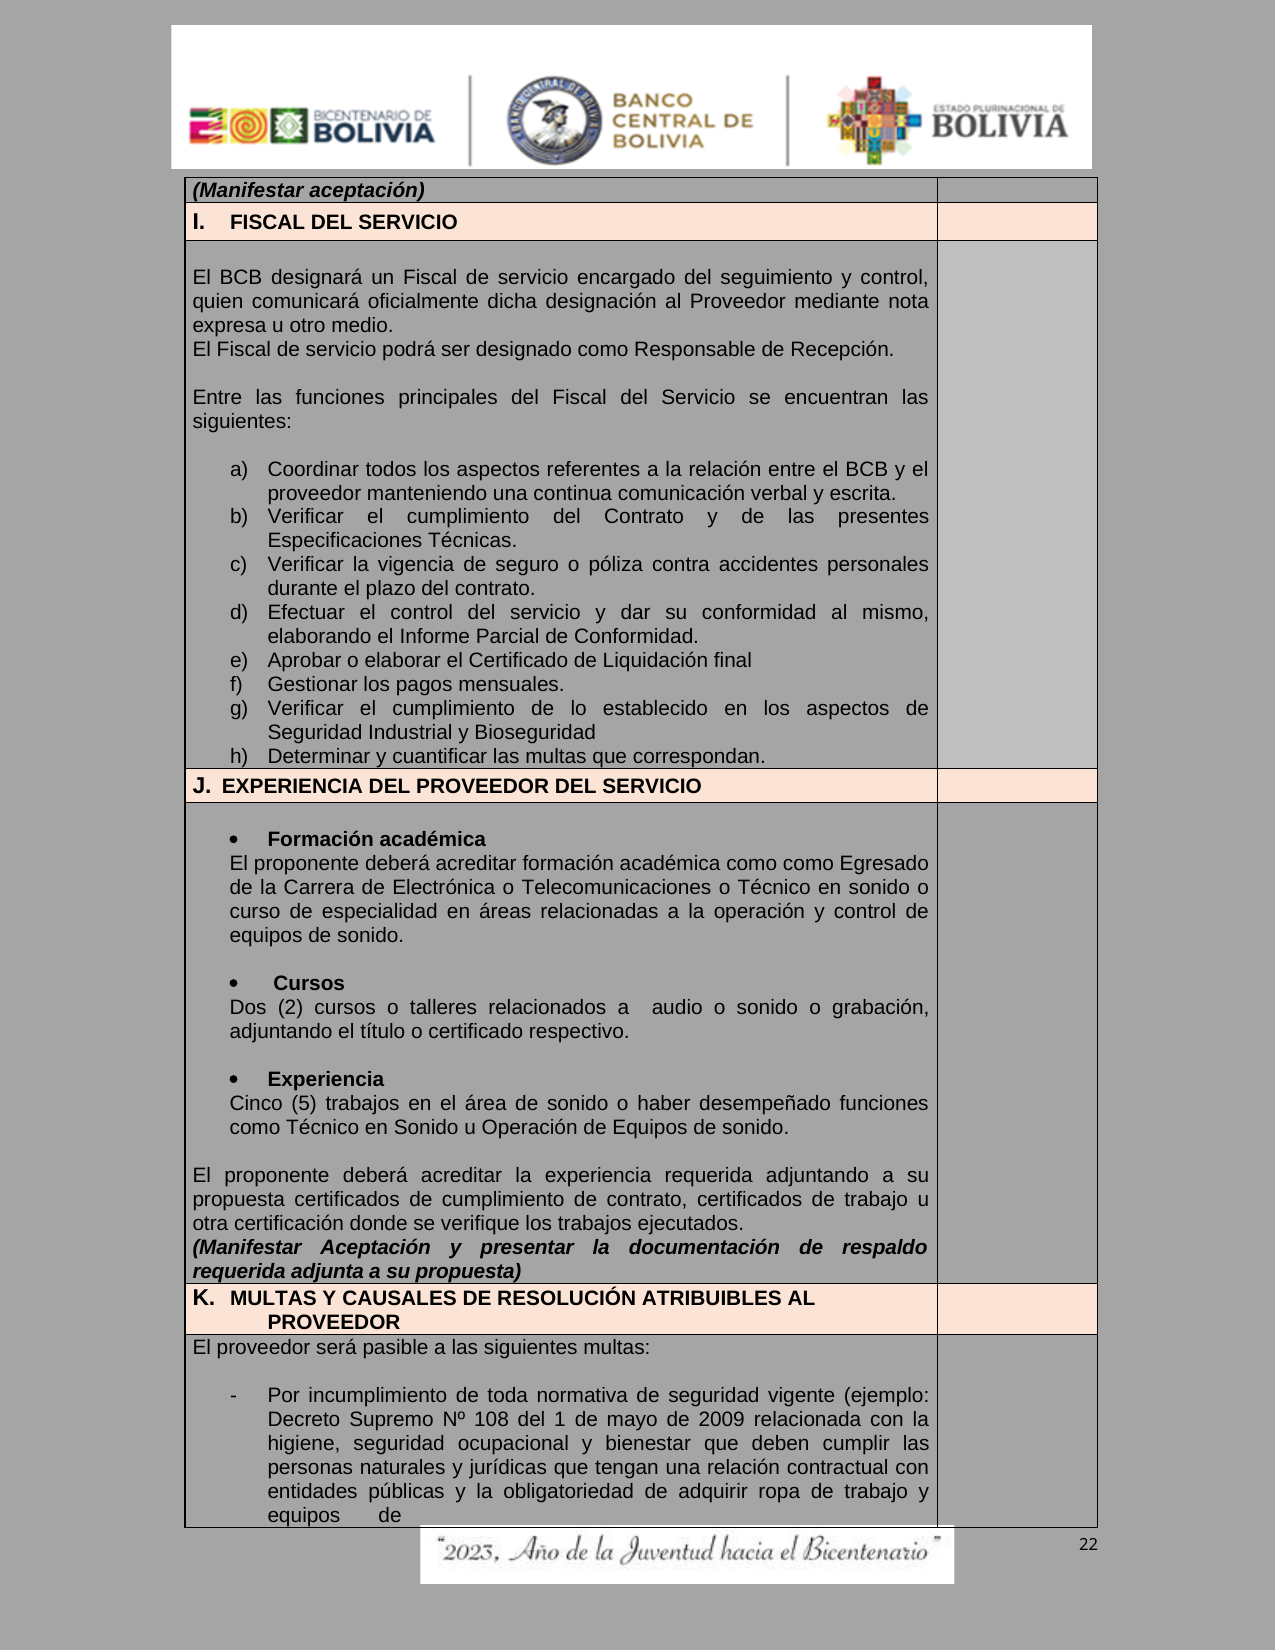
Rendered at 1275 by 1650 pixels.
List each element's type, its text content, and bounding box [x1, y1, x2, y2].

picture [171, 25, 1092, 169]
table_cell [938, 1335, 1097, 1527]
table_cell Formación académica El proponente deberá acreditar formación académica como como Egresado de la Carrera de Electrónica o Telecomunicaciones o Técnico en sonido o curso de especialidad en áreas relacionadas a la operación y control de equipos de sonido. Cursos Dos (2) cursos o talleres relacionados a audio o sonido o grabación, adjuntando el título o certificado respectivo. Experiencia Cinco (5) trabajos en el área de sonido o haber desempeñado funciones como Técnico en Sonido u Operación de Equipos de sonido. El proponente deberá acreditar la experiencia requerida adjuntando a su propuesta certificados de cumplimiento de contrato, certificados de trabajo u otra certificación donde se verifique los trabajos ejecutados. (Manifestar Aceptación y presentar la documentación de respaldo requerida adjunta a su propuesta) [186, 803, 937, 1282]
table_cell [938, 178, 1097, 202]
picture [420, 1528, 955, 1584]
table_cell [938, 203, 1097, 240]
table_cell [938, 769, 1097, 802]
table_cell El BCB designará un Fiscal de servicio encargado del seguimiento y control, quien comunicará oficialmente dicha designación al Proveedor mediante nota expresa u otro medio. El Fiscal de servicio podrá ser designado como Responsable de Recepción. Entre las funciones principales del Fiscal del Servicio se encuentran las siguientes: Coordinar todos los aspectos referentes a la relación entre el BCB y el proveedor manteniendo una continua comunicación verbal y escrita. Verificar el cumplimiento del Contrato y de las presentes Especificaciones Técnicas. Verificar la vigencia de seguro o póliza contra accidentes personales durante el plazo del contrato. Efectuar el control del servicio y dar su conformidad al mismo, elaborando el Informe Parcial de Conformidad. Aprobar o elaborar el Certificado de Liquidación final Gestionar los pagos mensuales. Verificar el cumplimiento de lo establecido en los aspectos de Seguridad Industrial y Bioseguridad Determinar y cuantificar las multas que correspondan. [186, 241, 937, 768]
table_cell [938, 803, 1097, 1282]
table_cell [938, 1284, 1097, 1334]
table_cell EXPERIENCIA DEL PROVEEDOR DEL SERVICIO [186, 769, 937, 802]
table_cell MULTAS Y CAUSALES DE RESOLUCIÓN ATRIBUIBLES AL PROVEEDOR [186, 1284, 937, 1334]
table_cell [938, 241, 1097, 768]
table_cell FISCAL DEL SERVICIO [186, 203, 937, 240]
